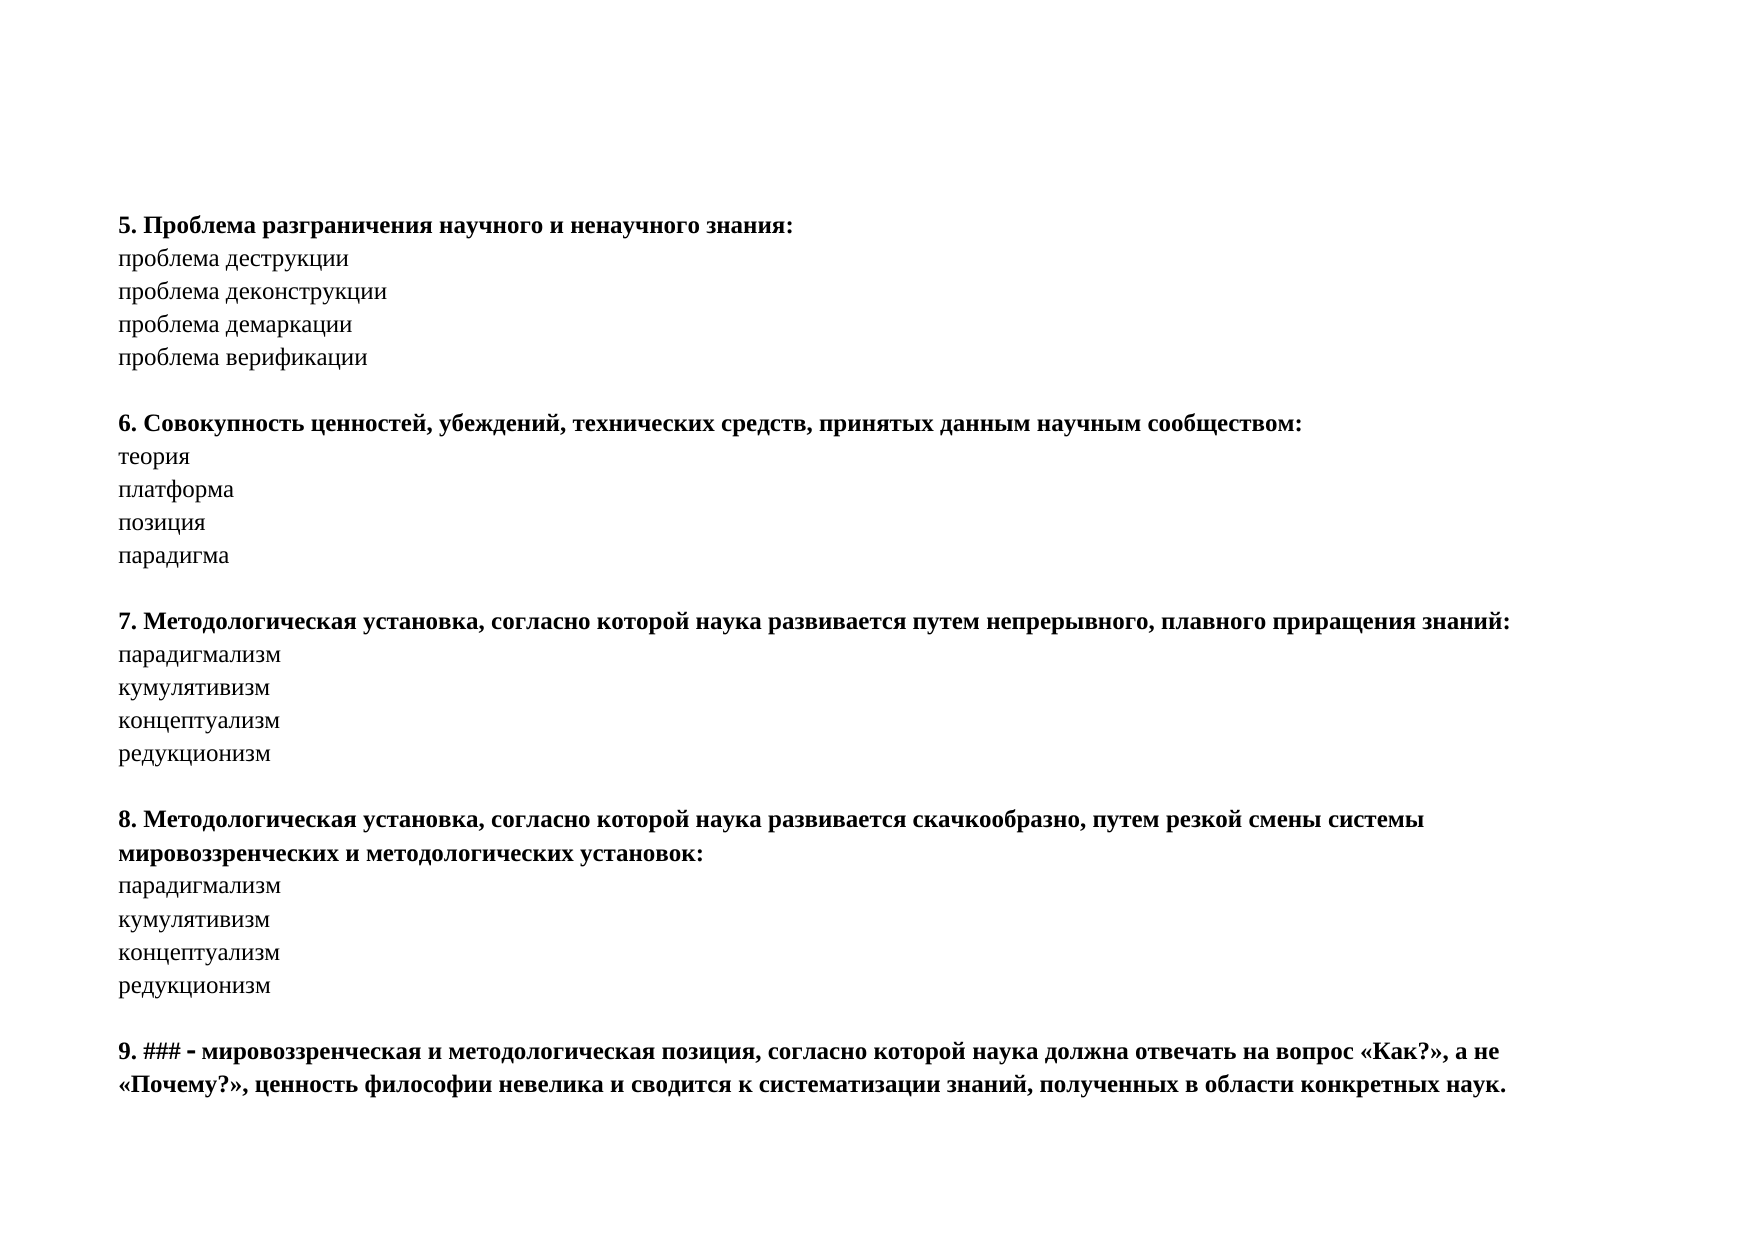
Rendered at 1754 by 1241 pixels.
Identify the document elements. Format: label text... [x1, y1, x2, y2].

text редукционизм [118, 738, 1636, 767]
text парадигмализм [118, 871, 1636, 899]
text позиция [118, 507, 1636, 536]
text проблема верификации [118, 342, 1636, 371]
text проблема демаркации [118, 309, 1636, 338]
text 8. Методологическая установка, согласно которой наука развивается скачкообразно, путем резкой смены системы мировоззренческих и методологических установок: [118, 804, 1636, 866]
text концептуализм [118, 937, 1636, 965]
text платформа [118, 474, 1636, 503]
text кумулятивизм [118, 904, 1636, 932]
text 9. ### мировоззренческая и методологическая позиция, согласно которой наука должна отвечать на вопрос «Как?», а не «Почему?», ценность философии невелика и сводится к систематизации знаний, полученных в области конкретных наук. [118, 1036, 1636, 1097]
text теория [118, 441, 1636, 470]
text 6. Совокупность ценностей, убеждений, технических средств, принятых данным научным сообществом: [118, 408, 1636, 437]
text проблема деструкции [118, 243, 1636, 272]
text проблема деконструкции [118, 276, 1636, 305]
text редукционизм [118, 970, 1636, 998]
text 5. Проблема разграничения научного и ненаучного знания: [118, 210, 1636, 239]
text парадигмализм [118, 639, 1636, 668]
text 7. Методологическая установка, согласно которой наука развивается путем непрерывного, плавного приращения знаний: [118, 606, 1636, 635]
text парадигма [118, 540, 1636, 569]
text концептуализм [118, 706, 1636, 734]
text кумулятивизм [118, 672, 1636, 701]
